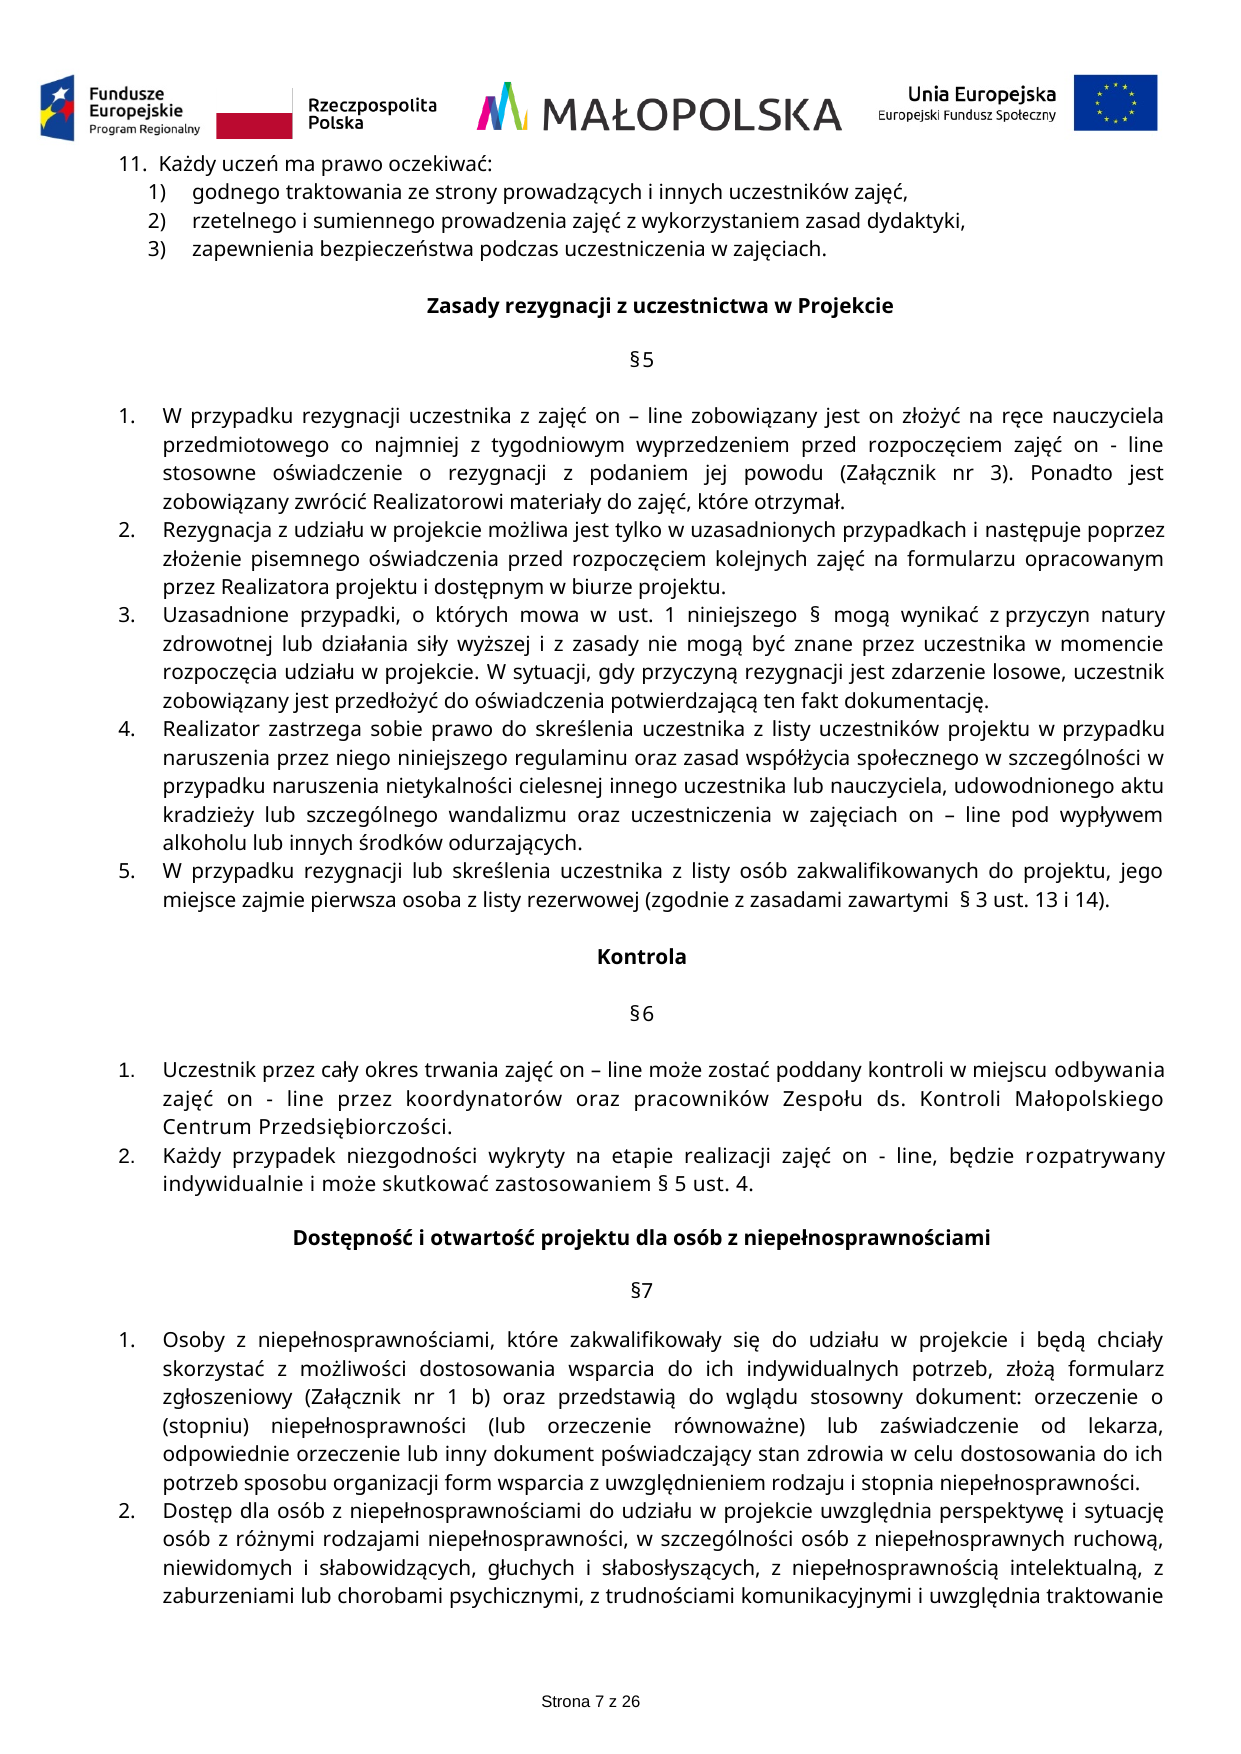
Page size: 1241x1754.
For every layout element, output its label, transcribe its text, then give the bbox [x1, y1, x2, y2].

list Uzasadnione przypadki, o których mowa w ust. 1 niniejszego § mogą wynikać z przyczyn natury zdrowotnej lub działania siły wyższej i z zasady nie mogą być znane przez uczestnika w momencie rozpoczęcia udziału w projekcie. W sytuacji, gdy przyczyną rezygnacji jest zdarzenie losowe, uczestnik zobowiązany jest przedłożyć do oświadczenia potwierdzającą ten fakt dokumentację. [118, 601, 1165, 714]
text Dostępność i otwartość projektu dla osób z niepełnosprawnościami [118, 1223, 1165, 1251]
text §5 [118, 345, 1165, 373]
picture [36, 68, 207, 149]
picture [873, 68, 1163, 140]
list Realizator zastrzega sobie prawo do skreślenia uczestnika z listy uczestników projektu w przypadku naruszenia przez niego niniejszego regulaminu oraz zasad współżycia społecznego w szczególności w przypadku naruszenia nietykalności cielesnej innego uczestnika lub nauczyciela, udowodnionego aktu kradzieży lub szczególnego wandalizmu oraz uczestniczenia w zajęciach on – line pod wypływem alkoholu lub innych środków odurzających. [118, 714, 1165, 857]
list zapewnienia bezpieczeństwa podczas uczestniczenia w zajęciach. [118, 234, 1165, 263]
text §7 [118, 1276, 1165, 1305]
list Uczestnik przez cały okres trwania zajęć on – line może zostać poddany kontroli w miejscu odbywania zajęć on - line przez koordynatorów oraz pracowników Zespołu ds. Kontroli Małopolskiego Centrum Przedsiębiorczości. [118, 1056, 1165, 1141]
picture [467, 75, 849, 140]
list W przypadku rezygnacji uczestnika z zajęć on – line zobowiązany jest on złożyć na ręce nauczyciela przedmiotowego co najmniej z tygodniowym wyprzedzeniem przed rozpoczęciem zajęć on - line stosowne oświadczenie o rezygnacji z podaniem jej powodu (Załącznik nr 3). Ponadto jest zobowiązany zwrócić Realizatorowi materiały do zajęć, które otrzymał. [118, 402, 1165, 515]
list rzetelnego i sumiennego prowadzenia zajęć z wykorzystaniem zasad dydaktyki, [118, 206, 1165, 234]
picture [215, 85, 442, 149]
list Każdy przypadek niezgodności wykryty na etapie realizacji zajęć on - line, będzie rozpatrywany indywidualnie i może skutkować zastosowaniem § 5 ust. 4. [118, 1141, 1165, 1198]
list Rezygnacja z udziału w projekcie możliwa jest tylko w uzasadnionych przypadkach i następuje poprzez złożenie pisemnego oświadczenia przed rozpoczęciem kolejnych zajęć na formularzu opracowanym przez Realizatora projektu i dostępnym w biurze projektu. [118, 515, 1165, 601]
text §6 [118, 999, 1165, 1027]
text Kontrola [118, 942, 1165, 970]
text 11. Każdy uczeń ma prawo oczekiwać: [118, 149, 1165, 177]
list W przypadku rezygnacji lub skreślenia uczestnika z listy osób zakwalifikowanych do projektu, jego miejsce zajmie pierwsza osoba z listy rezerwowej (zgodnie z zasadami zawartymi § 3 ust. 13 i 14). [118, 857, 1165, 913]
list godnego traktowania ze strony prowadzących i innych uczestników zajęć, [118, 177, 1165, 206]
text Zasady rezygnacji z uczestnictwa w Projekcie [156, 291, 1165, 320]
list Osoby z niepełnosprawnościami, które zakwalifikowały się do udziału w projekcie i będą chciały skorzystać z możliwości dostosowania wsparcia do ich indywidualnych potrzeb, złożą formularz zgłoszeniowy (Załącznik nr 1 b) oraz przedstawią do wglądu stosowny dokument: orzeczenie o (stopniu) niepełnosprawności (lub orzeczenie równoważne) lub zaświadczenie od lekarza, odpowiednie orzeczenie lub inny dokument poświadczający stan zdrowia w celu dostosowania do ich potrzeb sposobu organizacji form wsparcia z uwzględnieniem rodzaju i stopnia niepełnosprawności. [118, 1326, 1165, 1496]
